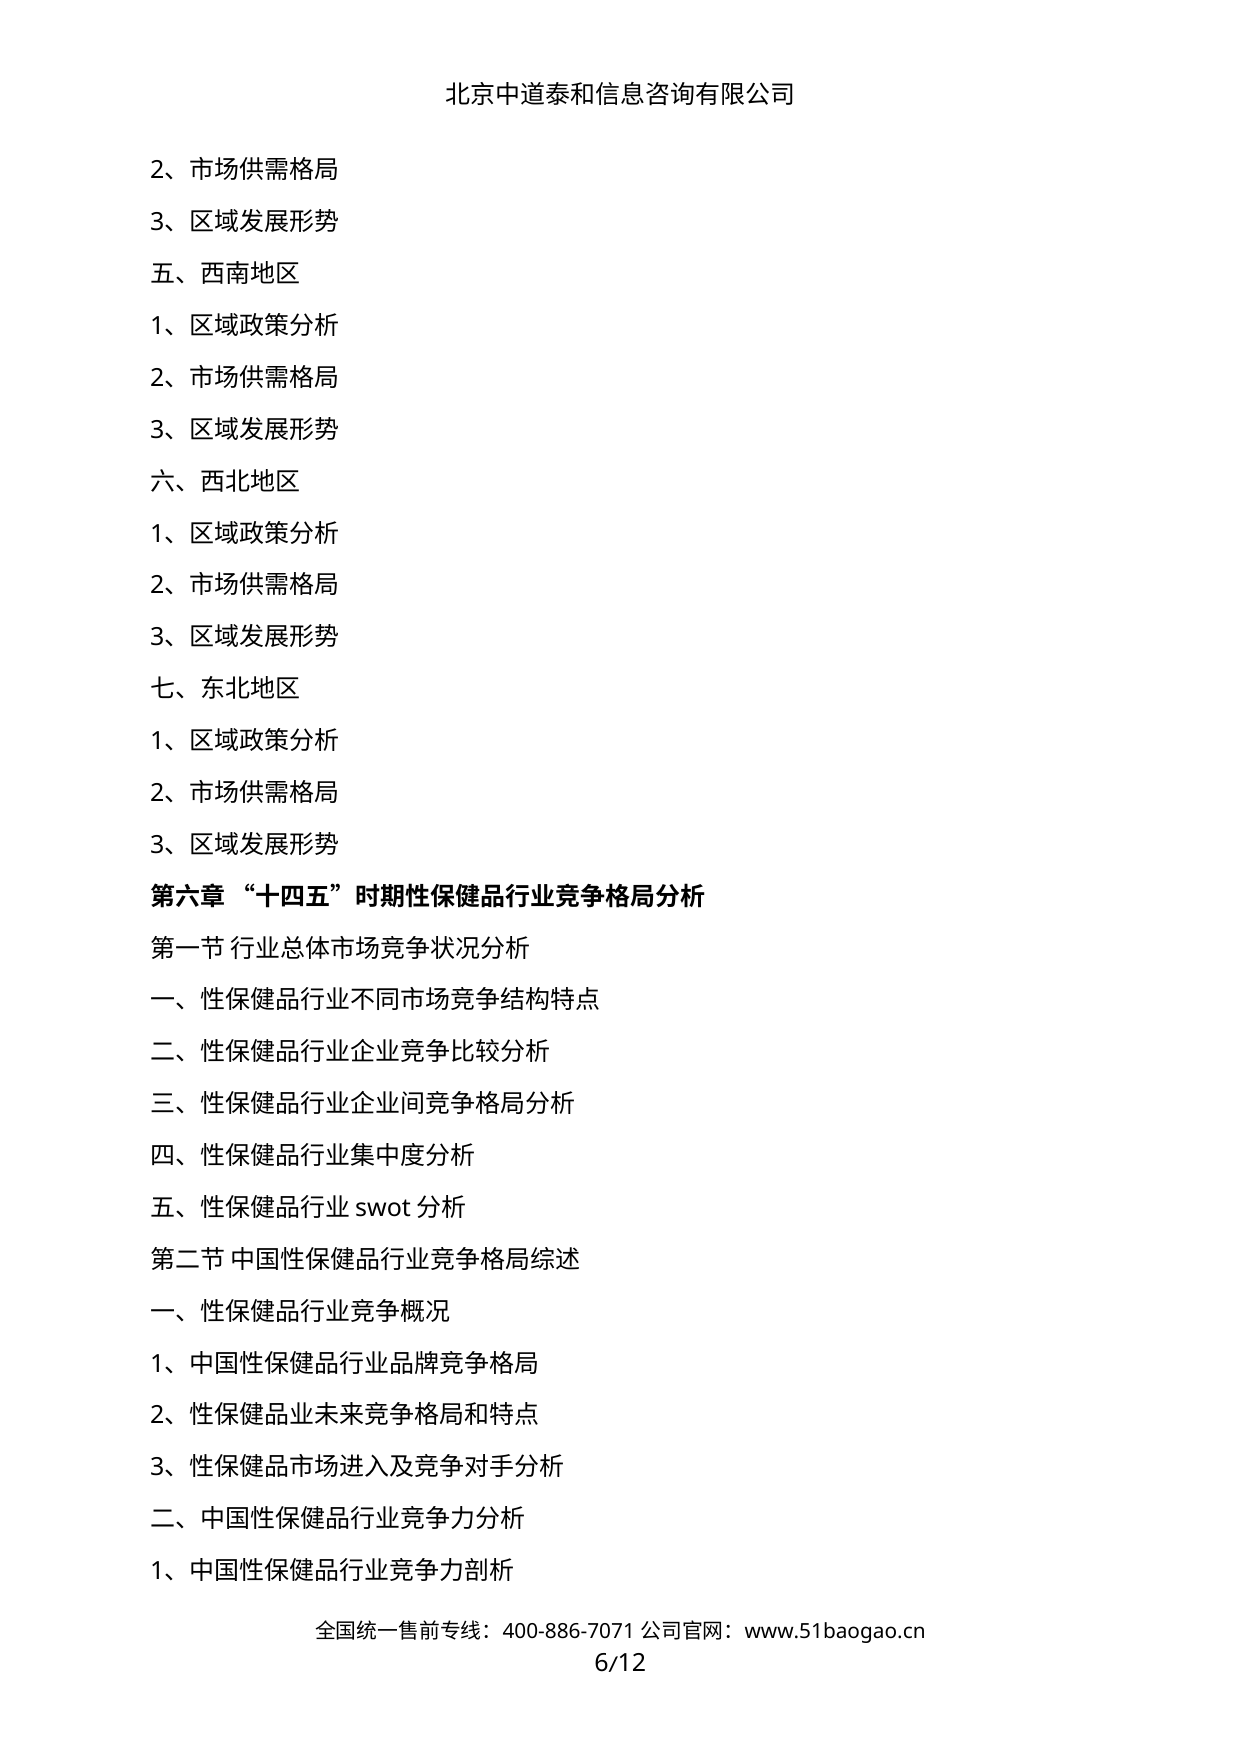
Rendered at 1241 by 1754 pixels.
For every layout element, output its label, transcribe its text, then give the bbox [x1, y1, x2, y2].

text 一、性保健品行业不同市场竞争结构特点 [150, 980, 1090, 1016]
text 3、性保健品市场进入及竞争对手分析 [150, 1447, 1090, 1483]
text 一、性保健品行业竞争概况 [150, 1291, 1090, 1327]
text 2、市场供需格局 [150, 772, 1090, 809]
text 2、性保健品业未来竞争格局和特点 [150, 1395, 1090, 1431]
text 第一节 行业总体市场竞争状况分析 [150, 928, 1090, 964]
text 3、区域发展形势 [150, 617, 1090, 653]
text 五、西南地区 [150, 254, 1090, 290]
text 2、市场供需格局 [150, 565, 1090, 601]
text 三、性保健品行业企业间竞争格局分析 [150, 1084, 1090, 1120]
text 1、区域政策分析 [150, 306, 1090, 342]
text 第六章 “十四五”时期性保健品行业竞争格局分析 [150, 876, 1090, 912]
text 3、区域发展形势 [150, 409, 1090, 446]
text 第二节 中国性保健品行业竞争格局综述 [150, 1239, 1090, 1276]
text 1、中国性保健品行业品牌竞争格局 [150, 1343, 1090, 1379]
text 3、区域发展形势 [150, 202, 1090, 238]
text 二、中国性保健品行业竞争力分析 [150, 1499, 1090, 1535]
text 2、市场供需格局 [150, 357, 1090, 394]
text 五、性保健品行业swot分析 [150, 1187, 1090, 1224]
text 二、性保健品行业企业竞争比较分析 [150, 1032, 1090, 1068]
text 1、中国性保健品行业竞争力剖析 [150, 1551, 1090, 1587]
text 3、区域发展形势 [150, 824, 1090, 861]
text 六、西北地区 [150, 461, 1090, 497]
text 七、东北地区 [150, 669, 1090, 705]
text 2、市场供需格局 [150, 150, 1090, 186]
text 四、性保健品行业集中度分析 [150, 1136, 1090, 1172]
text 1、区域政策分析 [150, 513, 1090, 549]
text 1、区域政策分析 [150, 721, 1090, 757]
